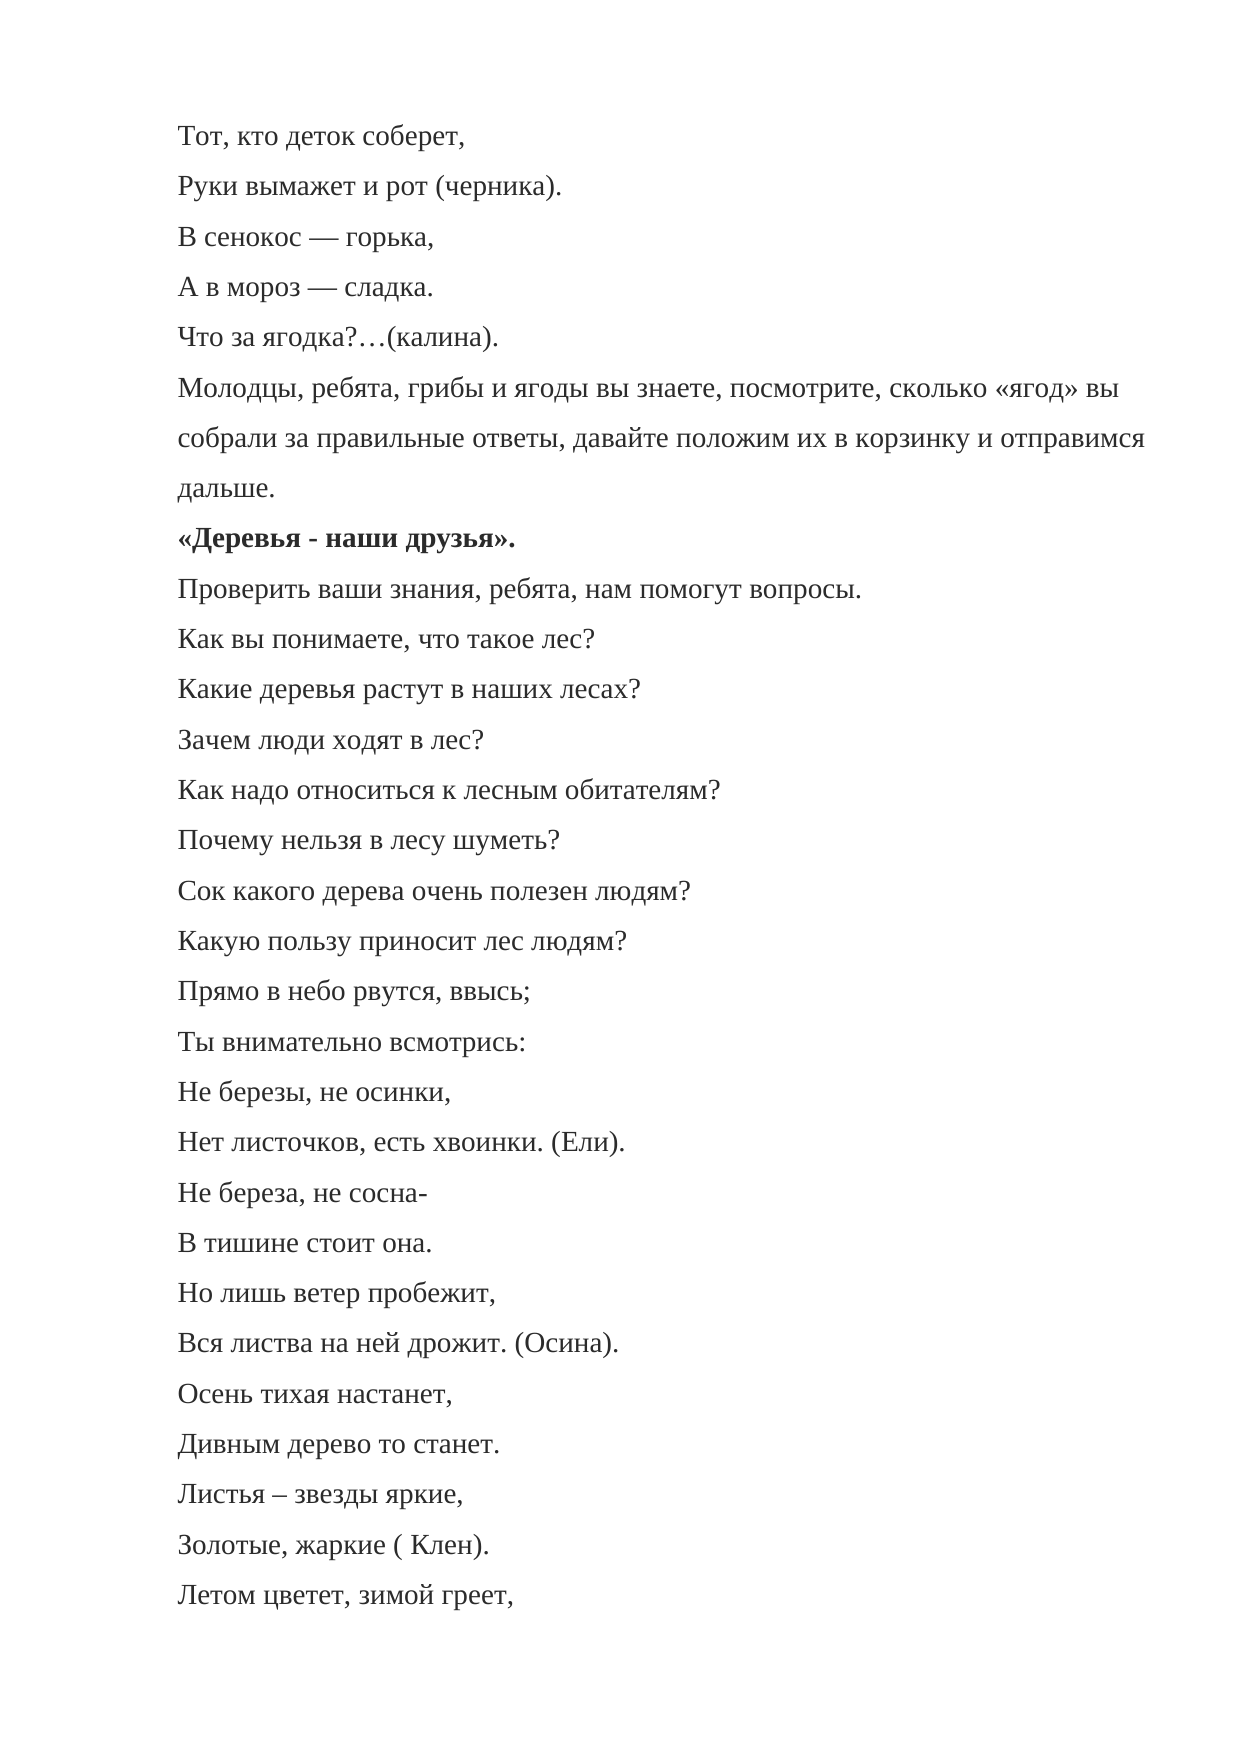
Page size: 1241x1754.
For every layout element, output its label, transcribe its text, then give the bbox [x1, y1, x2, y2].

text Тот, кто деток соберет, [177, 118, 1152, 152]
text Нет листочков, есть хвоинки. (Ели). [177, 1124, 1152, 1158]
text Проверить ваши знания, ребята, нам помогут вопросы. [177, 571, 1152, 604]
text Зачем люди ходят в лес? [177, 722, 1152, 755]
text Сок какого дерева очень полезен людям? [177, 873, 1152, 906]
text Как вы понимаете, что такое лес? [177, 621, 1152, 655]
text Осень тихая настанет, [177, 1376, 1152, 1409]
text Прямо в небо рвутся, ввысь; [177, 973, 1152, 1007]
text Не березы, не осинки, [177, 1074, 1152, 1108]
text Почему нельзя в лесу шуметь? [177, 822, 1152, 856]
text Молодцы, ребята, грибы и ягоды вы знаете, посмотрите, сколько «ягод» вы собрали за правильные ответы, давайте положим их в корзинку и отправимся дальше. [177, 370, 1152, 504]
text Вся листва на ней дрожит. (Осина). [177, 1326, 1152, 1359]
text В сенокос — горька, [177, 219, 1152, 252]
text Как надо относиться к лесным обитателям? [177, 772, 1152, 806]
text Какие деревья растут в наших лесах? [177, 672, 1152, 705]
text Но лишь ветер пробежит, [177, 1275, 1152, 1309]
text Что за ягодка?…(калина). [177, 319, 1152, 353]
text Руки вымажет и рот (черника). [177, 168, 1152, 202]
text «Деревья - наши друзья». [177, 521, 1152, 554]
text В тишине стоит она. [177, 1225, 1152, 1258]
text Дивным дерево то станет. [177, 1426, 1152, 1460]
text Листья – звезды яркие, [177, 1477, 1152, 1510]
text Золотые, жаркие ( Клен). [177, 1527, 1152, 1560]
text Не береза, не сосна- [177, 1175, 1152, 1208]
text А в мороз — сладка. [177, 269, 1152, 303]
text Летом цветет, зимой греет, [177, 1577, 1152, 1611]
text Какую пользу приносит лес людям? [177, 923, 1152, 957]
text Ты внимательно всмотрись: [177, 1024, 1152, 1057]
